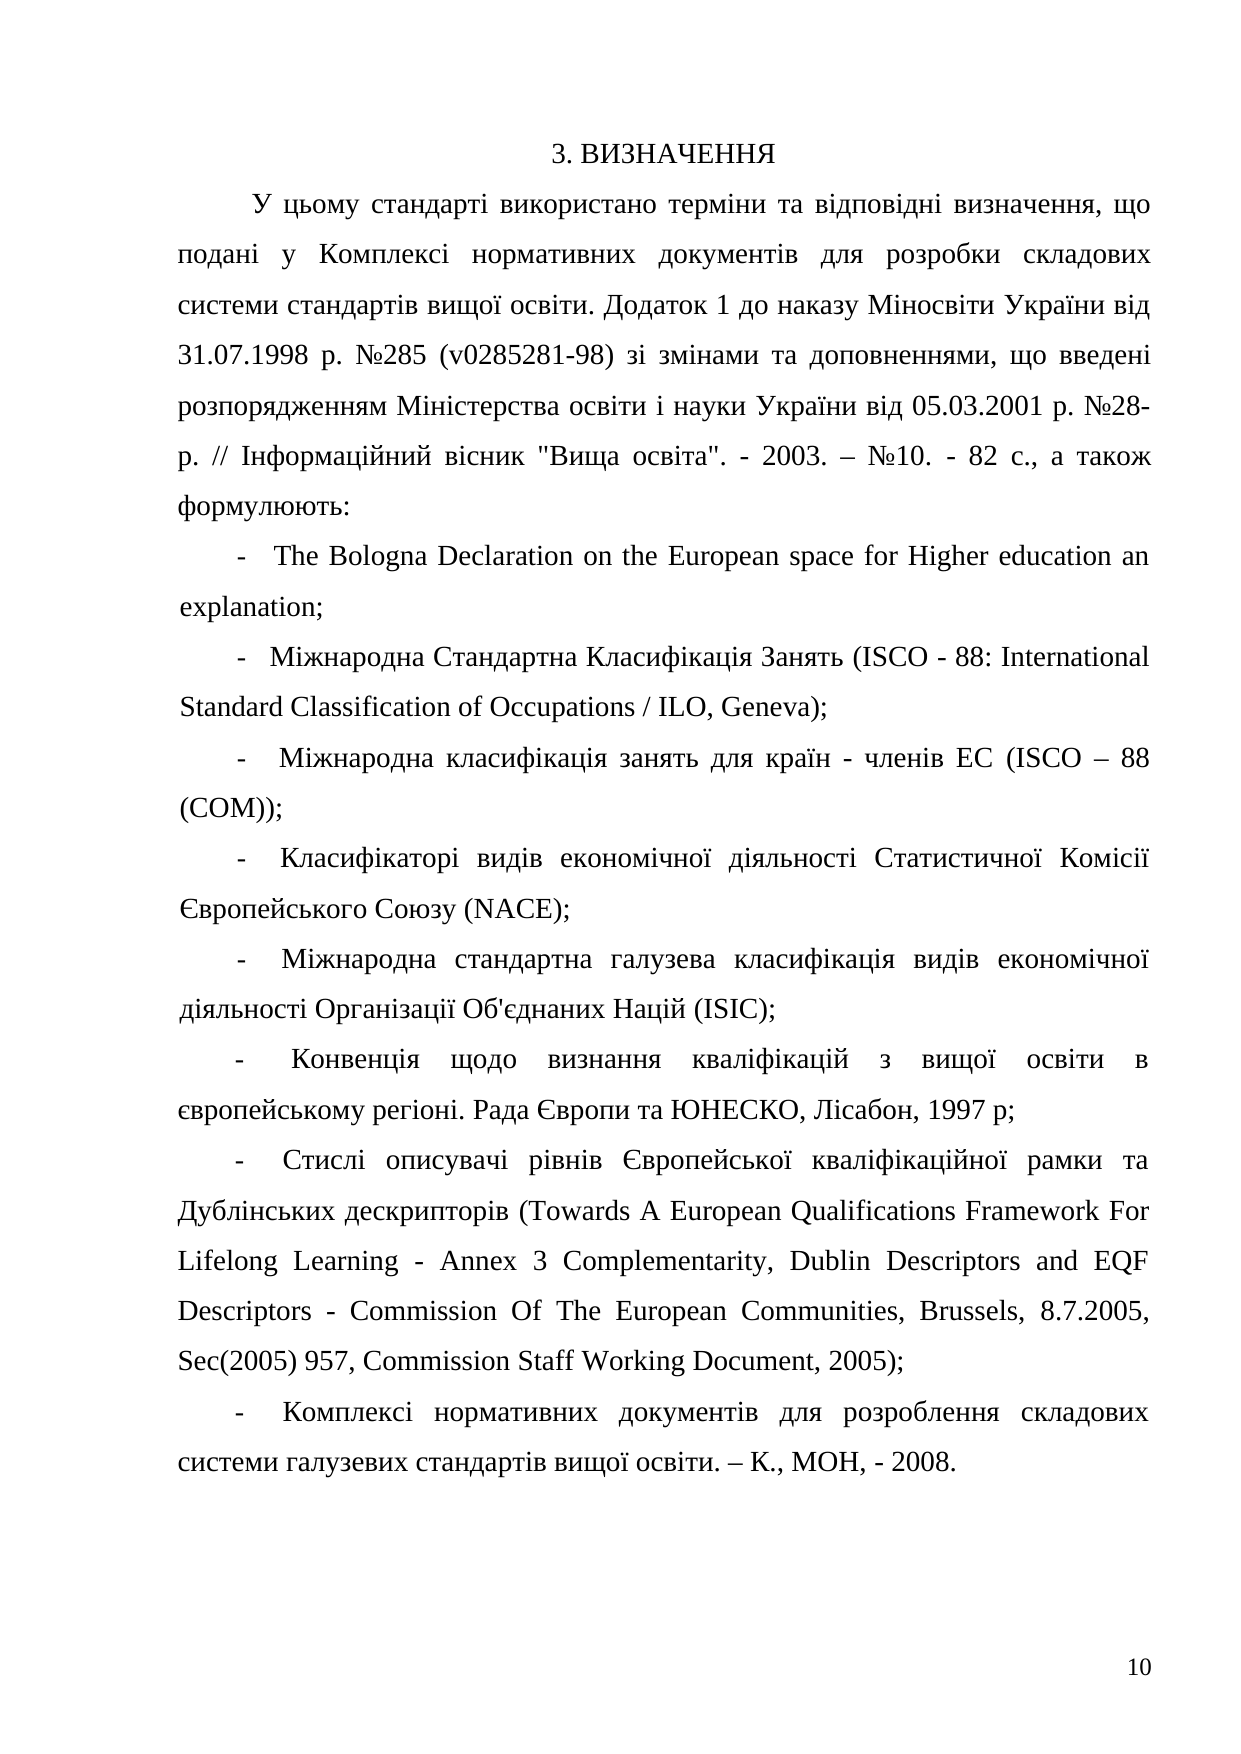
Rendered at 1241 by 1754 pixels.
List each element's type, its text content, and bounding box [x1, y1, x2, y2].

text У цьому стандарті використано терміни та відповідні визначення, що подані у Комплексі нормативних документів для розробки складових системи стандартів вищої освіти. Додаток 1 до наказу Міносвіти України від 31.07.1998 р. №285 (v0285281-98) зі змінами та доповненнями, що введені розпорядженням Міністерства освіти і науки України від 05.03.2001 р. №28-р. // Інформаційний вісник "Вища освіта". - 2003. – №10. - 82 с., а також формулюють: [177, 186, 1152, 522]
text 3. ВИЗНАЧЕННЯ [177, 136, 1149, 169]
list Міжнародна Стандартна Класифікація Занять (ISCO - 88: International Standard Classification of Occupations / ILO, Geneva); [179, 639, 1149, 723]
list Міжнародна класифікація занять для країн - членів ЕС (ISCO – 88 (COM)); [179, 740, 1149, 824]
list Комплексі нормативних документів для розроблення складових системи галузевих стандартів вищої освіти. – К., МОН, - 2008. [177, 1394, 1149, 1478]
list The Bologna Declaration on the European space for Higher education an explanation; [179, 538, 1149, 622]
list Стислі описувачі рівнів Європейської кваліфікаційної рамки та Дублінських дескрипторів (Towards A European Qualifications Framework For Lifelong Learning - Annex 3 Complementarity, Dublin Descriptors and EQF Descriptors - Commission Of The European Communities, Brussels, 8.7.2005, Sec(2005) 957, Commission Staff Working Document, 2005); [177, 1142, 1149, 1377]
list Міжнародна стандартна галузева класифікація видів економічної діяльності Організації Об'єднаних Націй (ISIC); [179, 941, 1149, 1025]
list Класифікаторі видів економічної діяльності Статистичної Комісії Європейського Союзу (NACE); [179, 840, 1149, 924]
list Конвенція щодо визнання кваліфікацій з вищої освіти в європейському регіоні. Рада Європи та ЮНЕСКО, Лісабон, 1997 р; [177, 1042, 1149, 1126]
